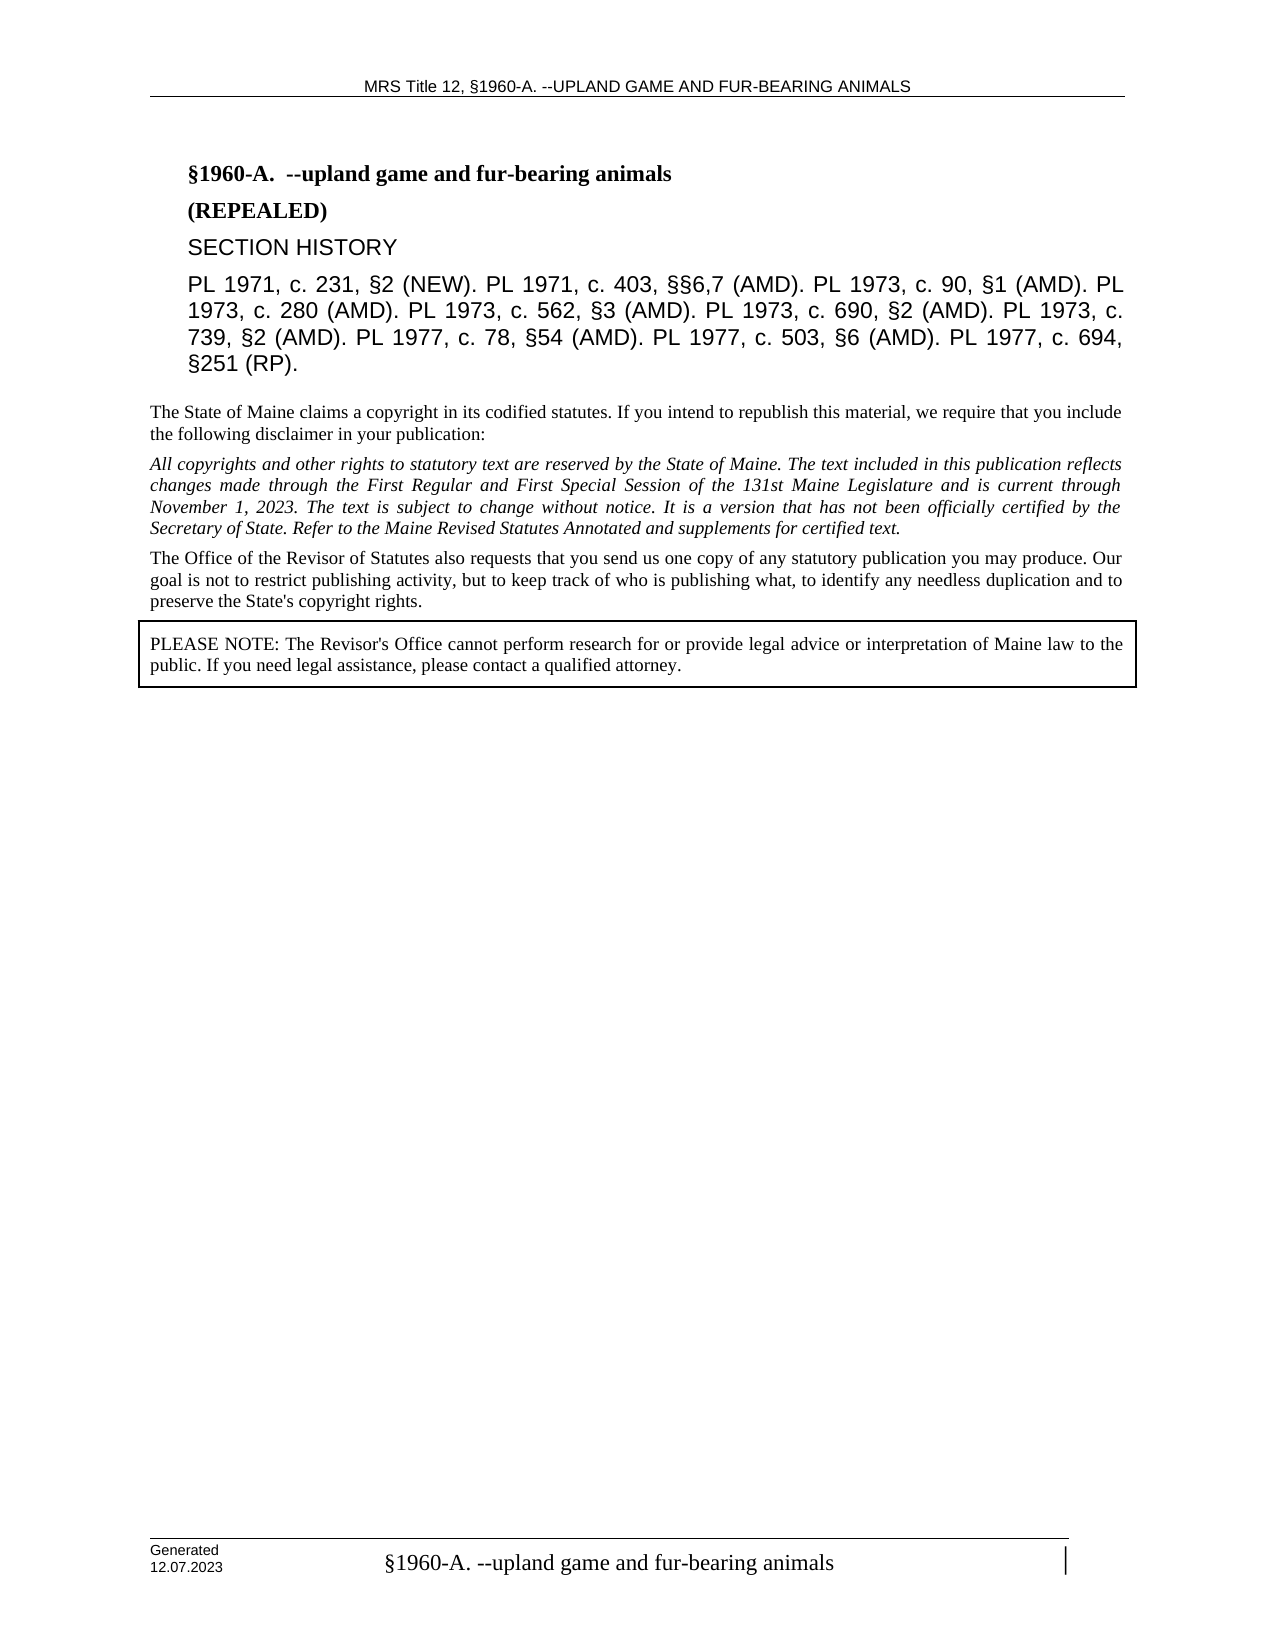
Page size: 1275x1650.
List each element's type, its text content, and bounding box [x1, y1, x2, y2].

text (REPEALED) [187, 197, 1125, 223]
text PLEASE NOTE: The Revisor's Office cannot perform research for or provide legal advice or interpretation of Maine law to the public. If you need legal assistance, please contact a qualified attorney. [140, 622, 1135, 686]
text PL 1971, c. 231, §2 (NEW). PL 1971, c. 403, §§6,7 (AMD). PL 1973, c. 90, §1 (AMD). PL 1973, c. 280 (AMD). PL 1973, c. 562, §3 (AMD). PL 1973, c. 690, §2 (AMD). PL 1973, c. 739, §2 (AMD). PL 1977, c. 78, §54 (AMD). PL 1977, c. 503, §6 (AMD). PL 1977, c. 694, §251 (RP). [187, 271, 1125, 376]
text The Office of the Revisor of Statutes also requests that you send us one copy of any statutory publication you may produce. Our goal is not to restrict publishing activity, but to keep track of who is publishing what, to identify any needless duplication and to preserve the State's copyright rights. [150, 547, 1125, 612]
text §1960-A. --upland game and fur-bearing animals [187, 160, 1125, 187]
text The State of Maine claims a copyright in its codified statutes. If you intend to republish this material, we require that you include the following disclaimer in your publication: [150, 401, 1125, 444]
text SECTION HISTORY [187, 234, 1125, 260]
text All copyrights and other rights to statutory text are reserved by the State of Maine. The text included in this publication reflects changes made through the First Regular and First Special Session of the 131st Maine Legislature and is current through November 1, 2023 . The text is subject to change without notice. It is a version that has not been officially certified by the Secretary of State. Refer to the Maine Revised Statutes Annotated and supplements for certified text. [150, 453, 1125, 539]
